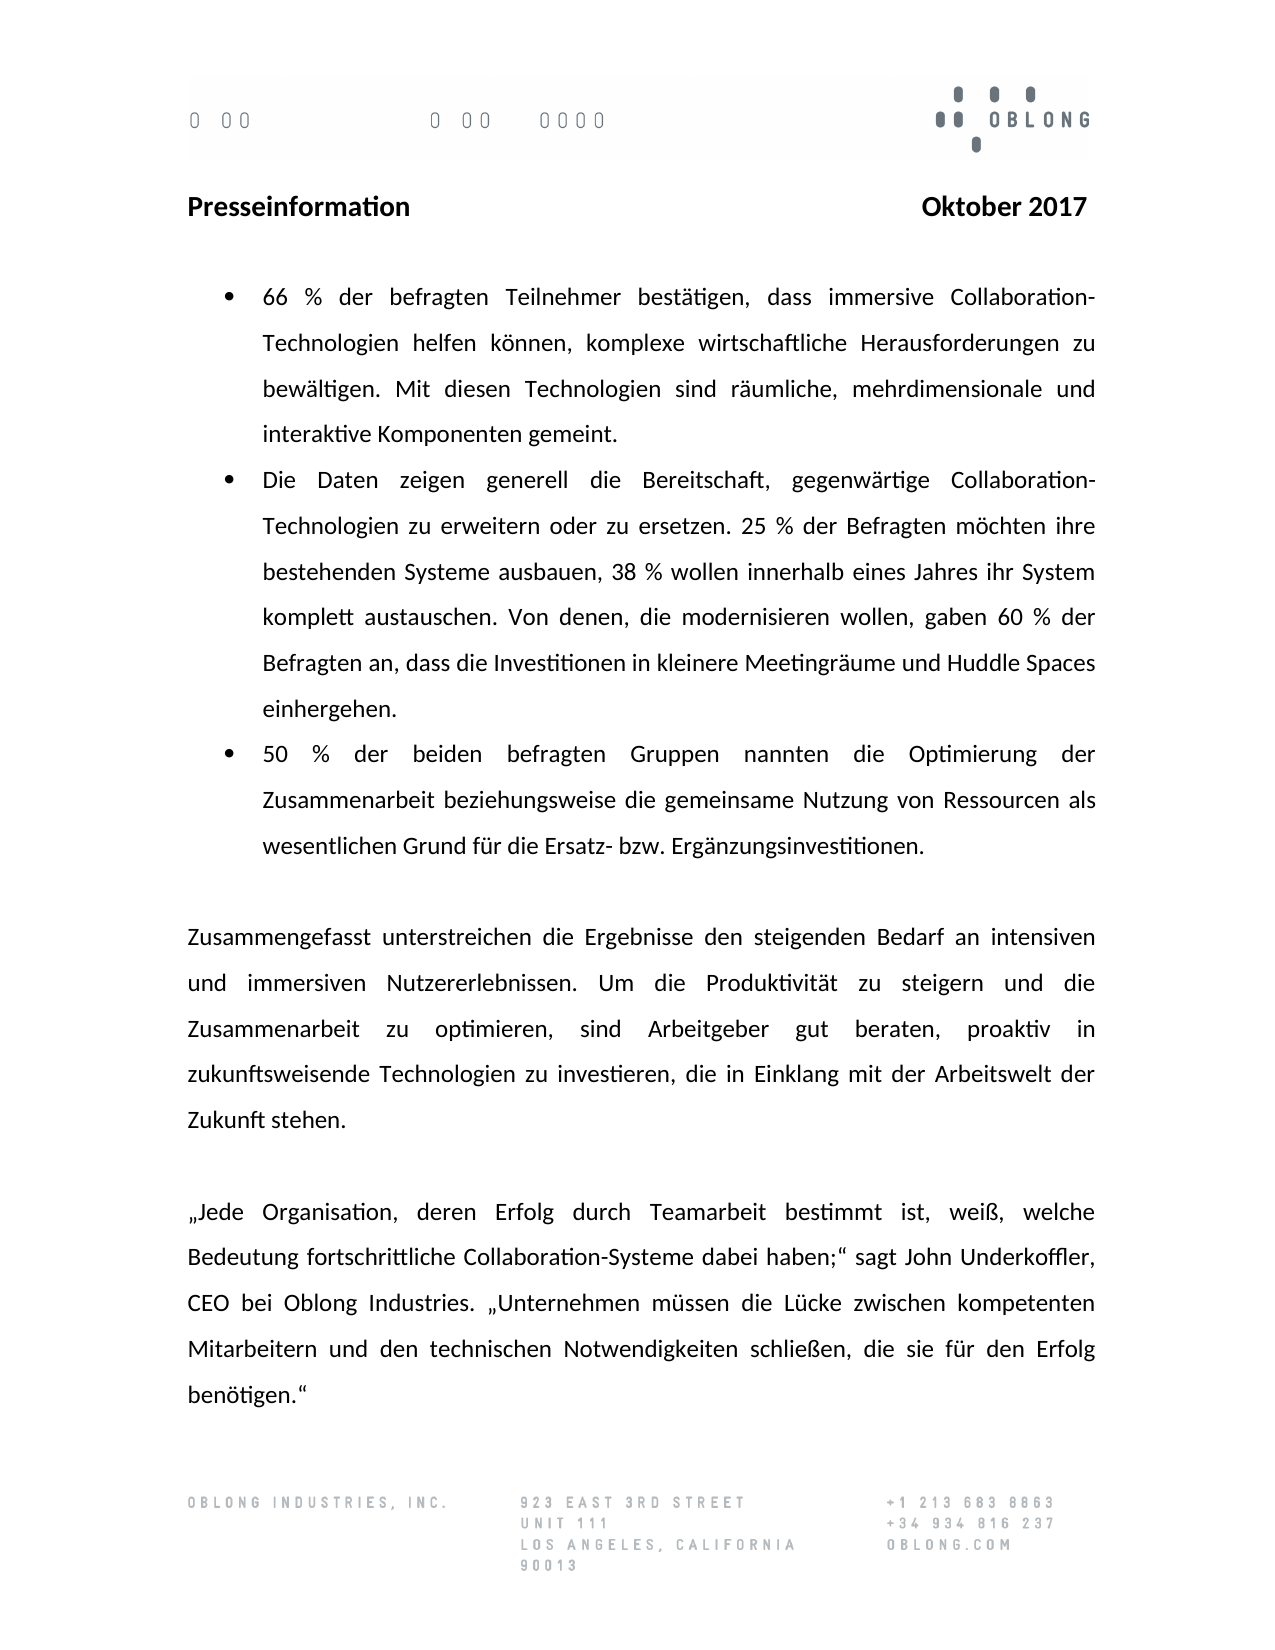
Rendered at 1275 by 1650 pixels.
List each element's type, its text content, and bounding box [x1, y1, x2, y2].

picture [187, 1457, 1275, 1575]
picture [187, 75, 1089, 160]
text Zusammengefasst unterstreichen die Ergebnisse den steigenden Bedarf an intensiven und immersiven Nutzererlebnissen. Um die Produktivität zu steigern und die Zusammenarbeit zu optimieren, sind Arbeitgeber gut beraten, proaktiv in zukunftsweisende Technologien zu investieren, die in Einklang mit der Arbeitswelt der Zukunft stehen. [187, 921, 1097, 1135]
list 50 % der beiden befragten Gruppen nannten die Optimierung der Zusammenarbeit beziehungsweise die gemeinsame Nutzung von Ressourcen als wesentlichen Grund für die Ersatz- bzw. Ergänzungsinvestitionen. [225, 738, 1097, 861]
list Die Daten zeigen generell die Bereitschaft, gegenwärtige Collaboration-Technologien zu erweitern oder zu ersetzen. 25 % der Befragten möchten ihre bestehenden Systeme ausbauen, 38 % wollen innerhalb eines Jahres ihr System komplett austauschen. Von denen, die modernisieren wollen, gaben 60 % der Befragten an, dass die Investitionen in kleinere Meetingräume und Huddle Spaces einhergehen. [225, 464, 1097, 723]
text „Jede Organisation, deren Erfolg durch Teamarbeit bestimmt ist, weiß, welche Bedeutung fortschrittliche Collaboration-Systeme dabei haben;“ sagt John Underkoffler, CEO bei Oblong Industries. „Unternehmen müssen die Lücke zwischen kompetenten Mitarbeitern und den technischen Notwendigkeiten schließen, die sie für den Erfolg benötigen.“ [187, 1196, 1097, 1409]
list 66 % der befragten Teilnehmer bestätigen, dass immersive Collaboration-Technologien helfen können, komplexe wirtschaftliche Herausforderungen zu bewältigen. Mit diesen Technologien sind räumliche, mehrdimensionale und interaktive Komponenten gemeint. [225, 281, 1097, 449]
